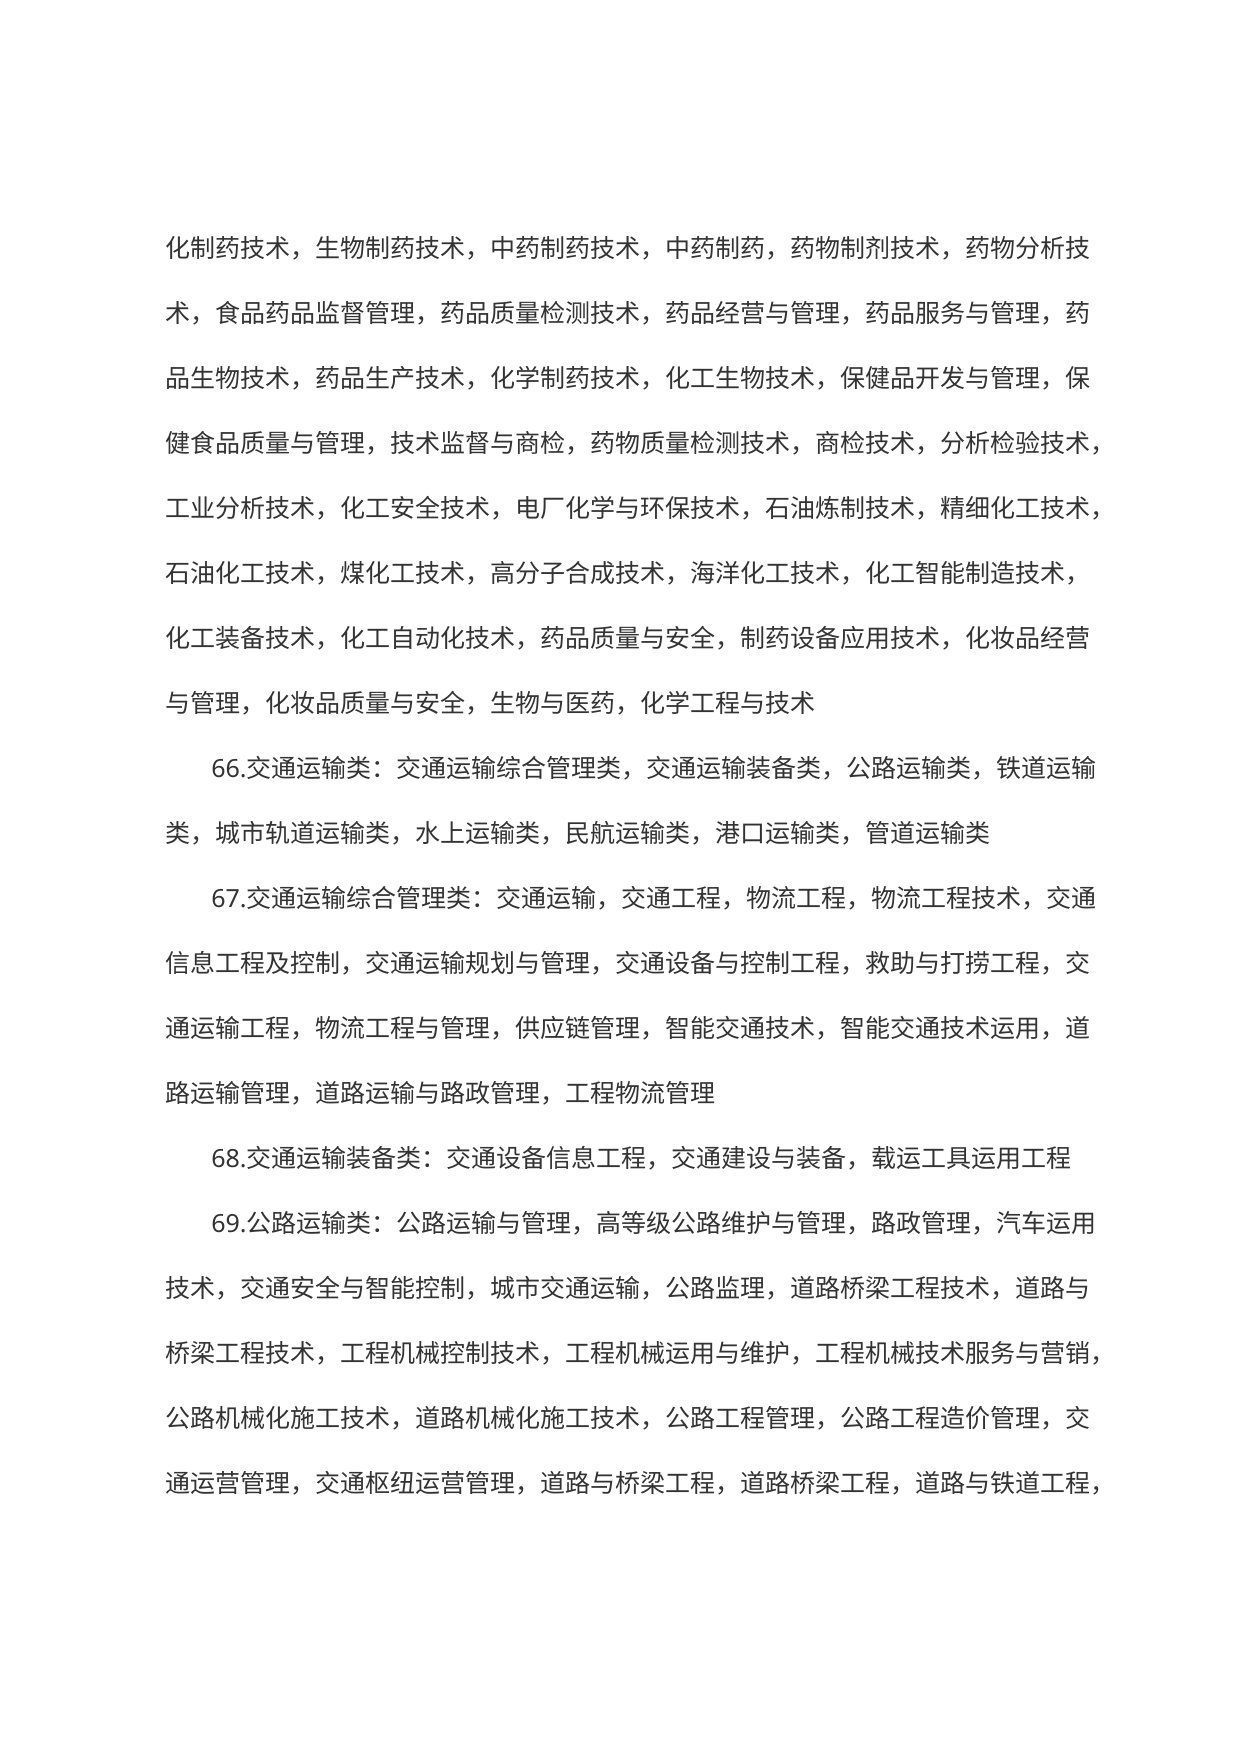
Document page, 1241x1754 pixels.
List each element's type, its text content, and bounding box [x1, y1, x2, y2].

text 68.交通运输装备类：交通设备信息工程，交通建设与装备，载运工具运用工程 [165, 1124, 1098, 1189]
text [165, 214, 1098, 734]
text 67.交通运输综合管理类：交通运输，交通工程，物流工程，物流工程技术，交通信息工程及控制，交通运输规划与管理，交通设备与控制工程，救助与打捞工程，交通运输工程，物流工程与管理，供应链管理，智能交通技术，智能交通技术运用，道路运输管理，道路运输与路政管理，工程物流管理 [165, 864, 1098, 1124]
text 66.交通运输类：交通运输综合管理类，交通运输装备类，公路运输类，铁道运输类，城市轨道运输类，水上运输类，民航运输类，港口运输类，管道运输类 [165, 734, 1098, 864]
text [165, 1189, 1098, 1514]
